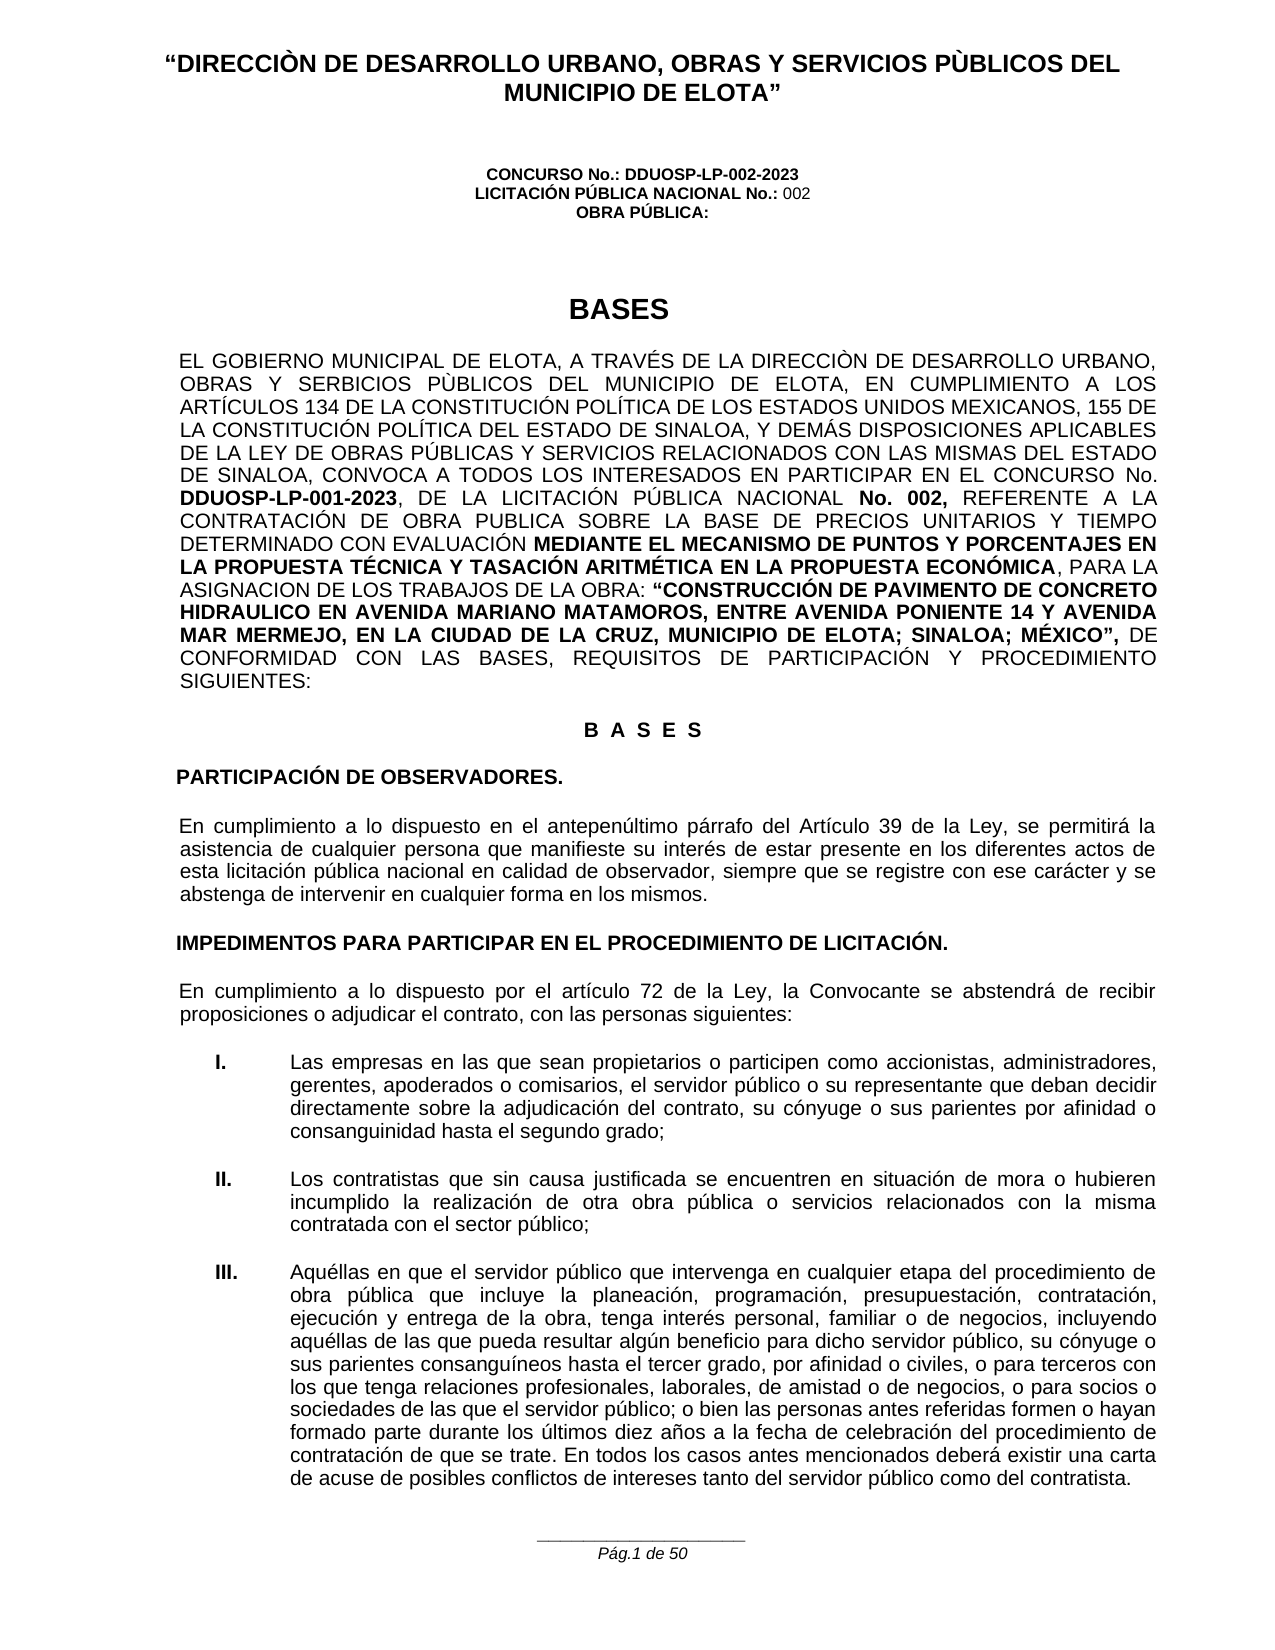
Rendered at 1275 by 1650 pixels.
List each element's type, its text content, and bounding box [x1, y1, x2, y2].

subtitle PARTICIPACIÓN DE OBSERVADORES. [176, 766, 1158, 789]
text En cumplimiento a lo dispuesto en el antepenúltimo párrafo del Artículo 39 de la Ley, se permitirá la asistencia de cualquier persona que manifieste su interés de estar presente en los diferentes actos de esta licitación pública nacional en calidad de observador, siempre que se registre con ese carácter y se abstenga de intervenir en cualquier forma en los mismos. [179, 815, 1158, 906]
text BASES [569, 292, 1159, 326]
list Aquéllas en que el servidor público que intervenga en cualquier etapa del procedimiento de obra pública que incluye la planeación, programación, presupuestación, contratación, ejecución y entrega de la obra, tenga interés personal, familiar o de negocios, incluyendo aquéllas de las que pueda resultar algún beneficio para dicho servidor público, su cónyuge o sus parientes consanguíneos hasta el tercer grado, por afinidad o civiles, o para terceros con los que tenga relaciones profesionales, laborales, de amistad o de negocios, o para socios o sociedades de las que el servidor público; o bien las personas antes referidas formen o hayan formado parte durante los últimos diez años a la fecha de celebración del procedimiento de contratación de que se trate. En todos los casos antes mencionados deberá existir una carta de acuse de posibles conflictos de intereses tanto del servidor público como del contratista. [215, 1262, 1158, 1490]
text EL GOBIERNO MUNICIPAL DE ELOTA, A TRAVÉS DE LA DIRECCIÒN DE DESARROLLO URBANO, OBRAS Y SERBICIOS PÙBLICOS DEL MUNICIPIO DE ELOTA, EN CUMPLIMIENTO A LOS ARTÍCULOS 134 DE LA CONSTITUCIÓN POLÍTICA DE LOS ESTADOS UNIDOS MEXICANOS, 155 DE LA CONSTITUCIÓN POLÍTICA DEL ESTADO DE SINALOA, Y DEMÁS DISPOSICIONES APLICABLES DE LA LEY DE OBRAS PÚBLICAS Y SERVICIOS RELACIONADOS CON LAS MISMAS DEL ESTADO DE SINALOA, CONVOCA A TODOS LOS INTERESADOS EN PARTICIPAR EN EL CONCURSO No. DDUOSP-LP-001-2023, DE LA LICITACIÓN PÚBLICA NACIONAL No. 002, REFERENTE A LA CONTRATACIÓN DE OBRA PUBLICA SOBRE LA BASE DE PRECIOS UNITARIOS Y TIEMPO DETERMINADO CON EVALUACIÓN MEDIANTE EL MECANISMO DE PUNTOS Y PORCENTAJES EN LA PROPUESTA TÉCNICA Y TASACIÓN ARITMÉTICA EN LA PROPUESTA ECONÓMICA, PARA LA ASIGNACION DE LOS TRABAJOS DE LA OBRA: “CONSTRUCCIÓN DE PAVIMENTO DE CONCRETO HIDRAULICO EN AVENIDA MARIANO MATAMOROS, ENTRE AVENIDA PONIENTE 14 Y AVENIDA MAR MERMEJO, EN LA CIUDAD DE LA CRUZ, MUNICIPIO DE ELOTA; SINALOA; MÉXICO”, DE CONFORMIDAD CON LAS BASES, REQUISITOS DE PARTICIPACIÓN Y PROCEDIMIENTO SIGUIENTES: [179, 351, 1158, 693]
subtitle IMPEDIMENTOS PARA PARTICIPAR EN EL PROCEDIMIENTO DE LICITACIÓN. [176, 931, 1158, 955]
list Los contratistas que sin causa justificada se encuentren en situación de mora o hubieren incumplido la realización de otra obra pública o servicios relacionados con la misma contratada con el sector público; [215, 1168, 1158, 1236]
text B A S E S [126, 718, 1159, 742]
list Las empresas en las que sean propietarios o participen como accionistas, administradores, gerentes, apoderados o comisarios, el servidor público o su representante que deban decidir directamente sobre la adjudicación del contrato, su cónyuge o sus parientes por afinidad o consanguinidad hasta el segundo grado; [215, 1051, 1158, 1142]
text En cumplimiento a lo dispuesto por el artículo 72 de la Ley, la Convocante se abstendrá de recibir proposiciones o adjudicar el contrato, con las personas siguientes: [179, 980, 1158, 1026]
